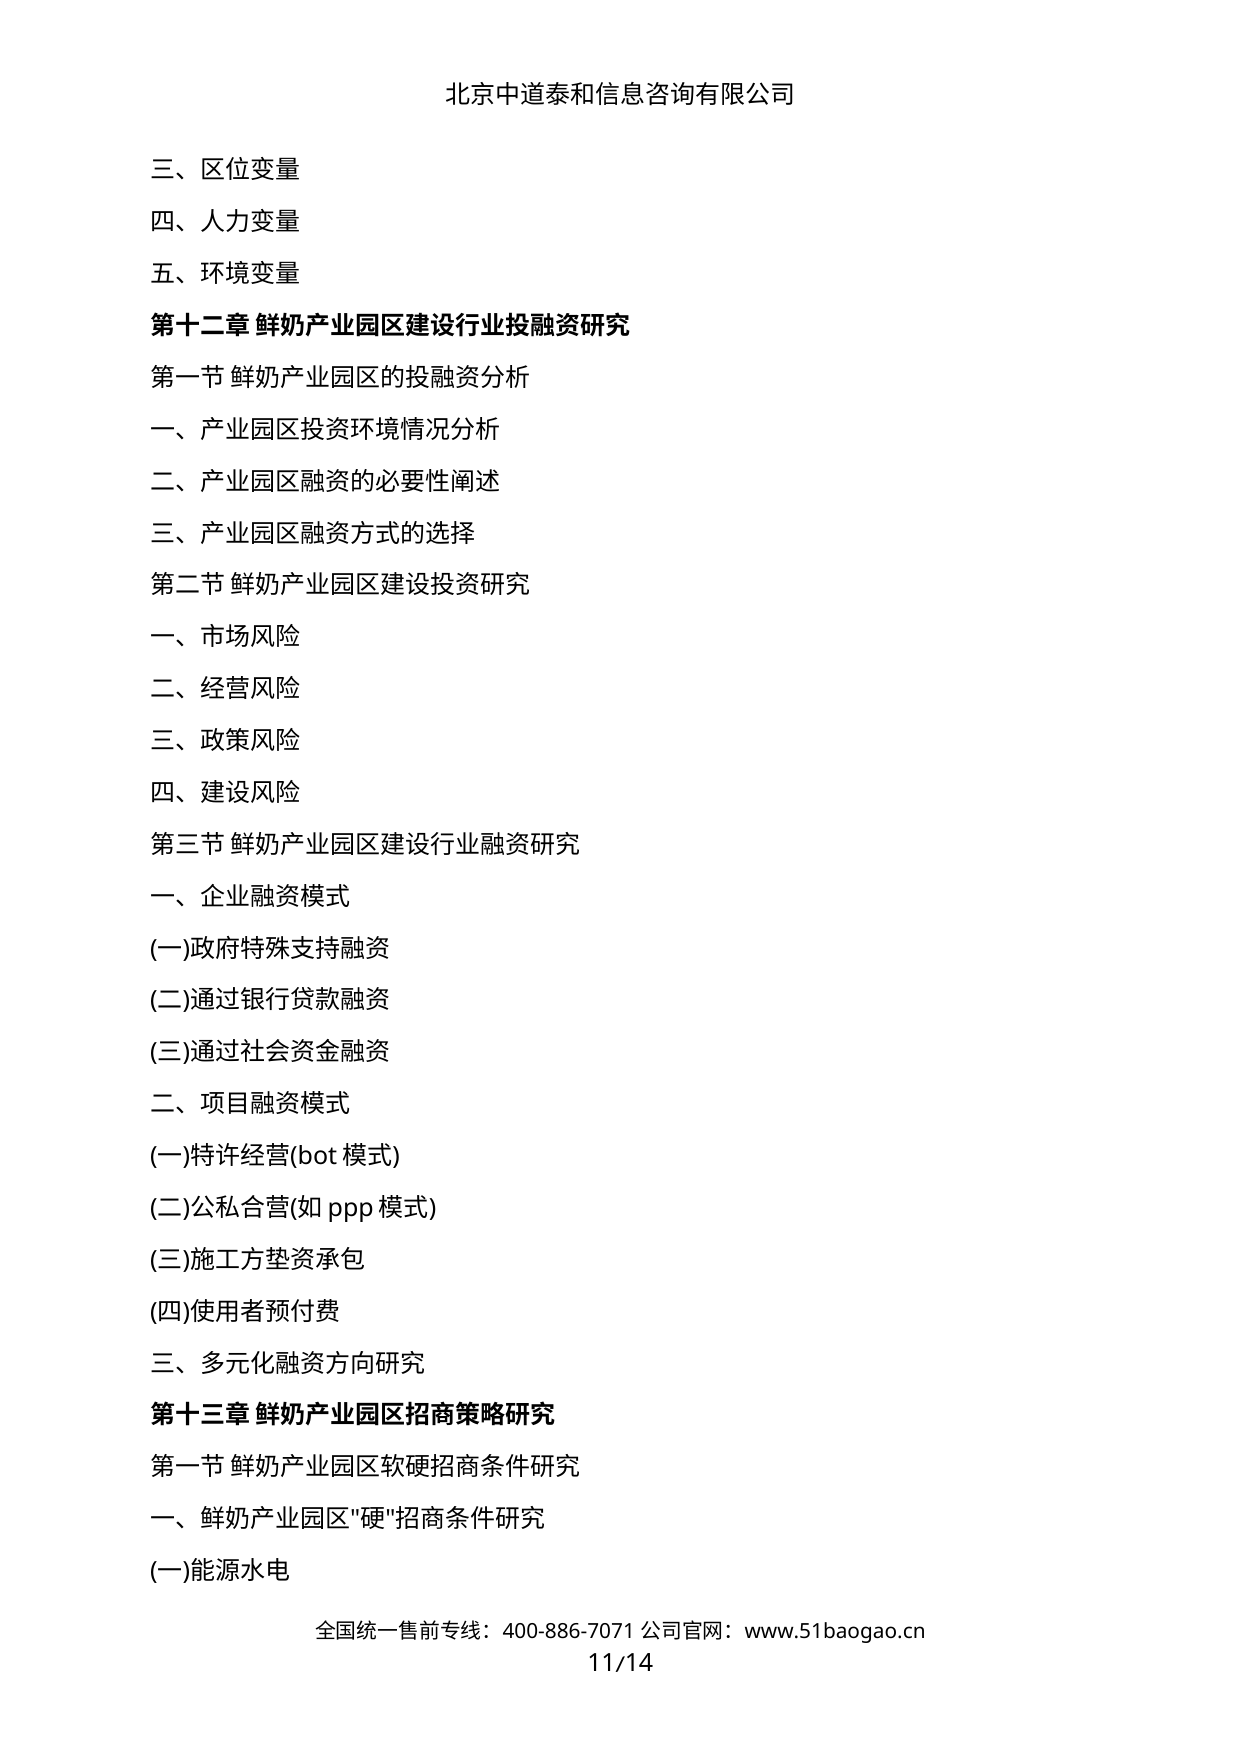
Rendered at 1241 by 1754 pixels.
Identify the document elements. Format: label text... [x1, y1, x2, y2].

text (三)通过社会资金融资 [150, 1032, 1090, 1068]
text 三、区位变量 [150, 150, 1090, 186]
text 第一节 鲜奶产业园区软硬招商条件研究 [150, 1447, 1090, 1483]
text 三、产业园区融资方式的选择 [150, 513, 1090, 549]
text 一、企业融资模式 [150, 876, 1090, 912]
text (二)公私合营(如ppp模式) [150, 1187, 1090, 1224]
text 第二节 鲜奶产业园区建设投资研究 [150, 565, 1090, 601]
text 一、鲜奶产业园区"硬"招商条件研究 [150, 1499, 1090, 1535]
text (三)施工方垫资承包 [150, 1239, 1090, 1276]
text (四)使用者预付费 [150, 1291, 1090, 1327]
text (二)通过银行贷款融资 [150, 980, 1090, 1016]
text 三、政策风险 [150, 721, 1090, 757]
text 第十二章 鲜奶产业园区建设行业投融资研究 [150, 306, 1090, 342]
text 二、项目融资模式 [150, 1084, 1090, 1120]
text 一、市场风险 [150, 617, 1090, 653]
text 二、经营风险 [150, 669, 1090, 705]
text 五、环境变量 [150, 254, 1090, 290]
text (一)政府特殊支持融资 [150, 928, 1090, 964]
text (一)能源水电 [150, 1551, 1090, 1587]
text 第十三章 鲜奶产业园区招商策略研究 [150, 1395, 1090, 1431]
text 一、产业园区投资环境情况分析 [150, 409, 1090, 446]
text 第三节 鲜奶产业园区建设行业融资研究 [150, 824, 1090, 861]
text 第一节 鲜奶产业园区的投融资分析 [150, 357, 1090, 394]
text 三、多元化融资方向研究 [150, 1343, 1090, 1379]
text (一)特许经营(bot模式) [150, 1136, 1090, 1172]
text 四、人力变量 [150, 202, 1090, 238]
text 四、建设风险 [150, 772, 1090, 809]
text 二、产业园区融资的必要性阐述 [150, 461, 1090, 497]
